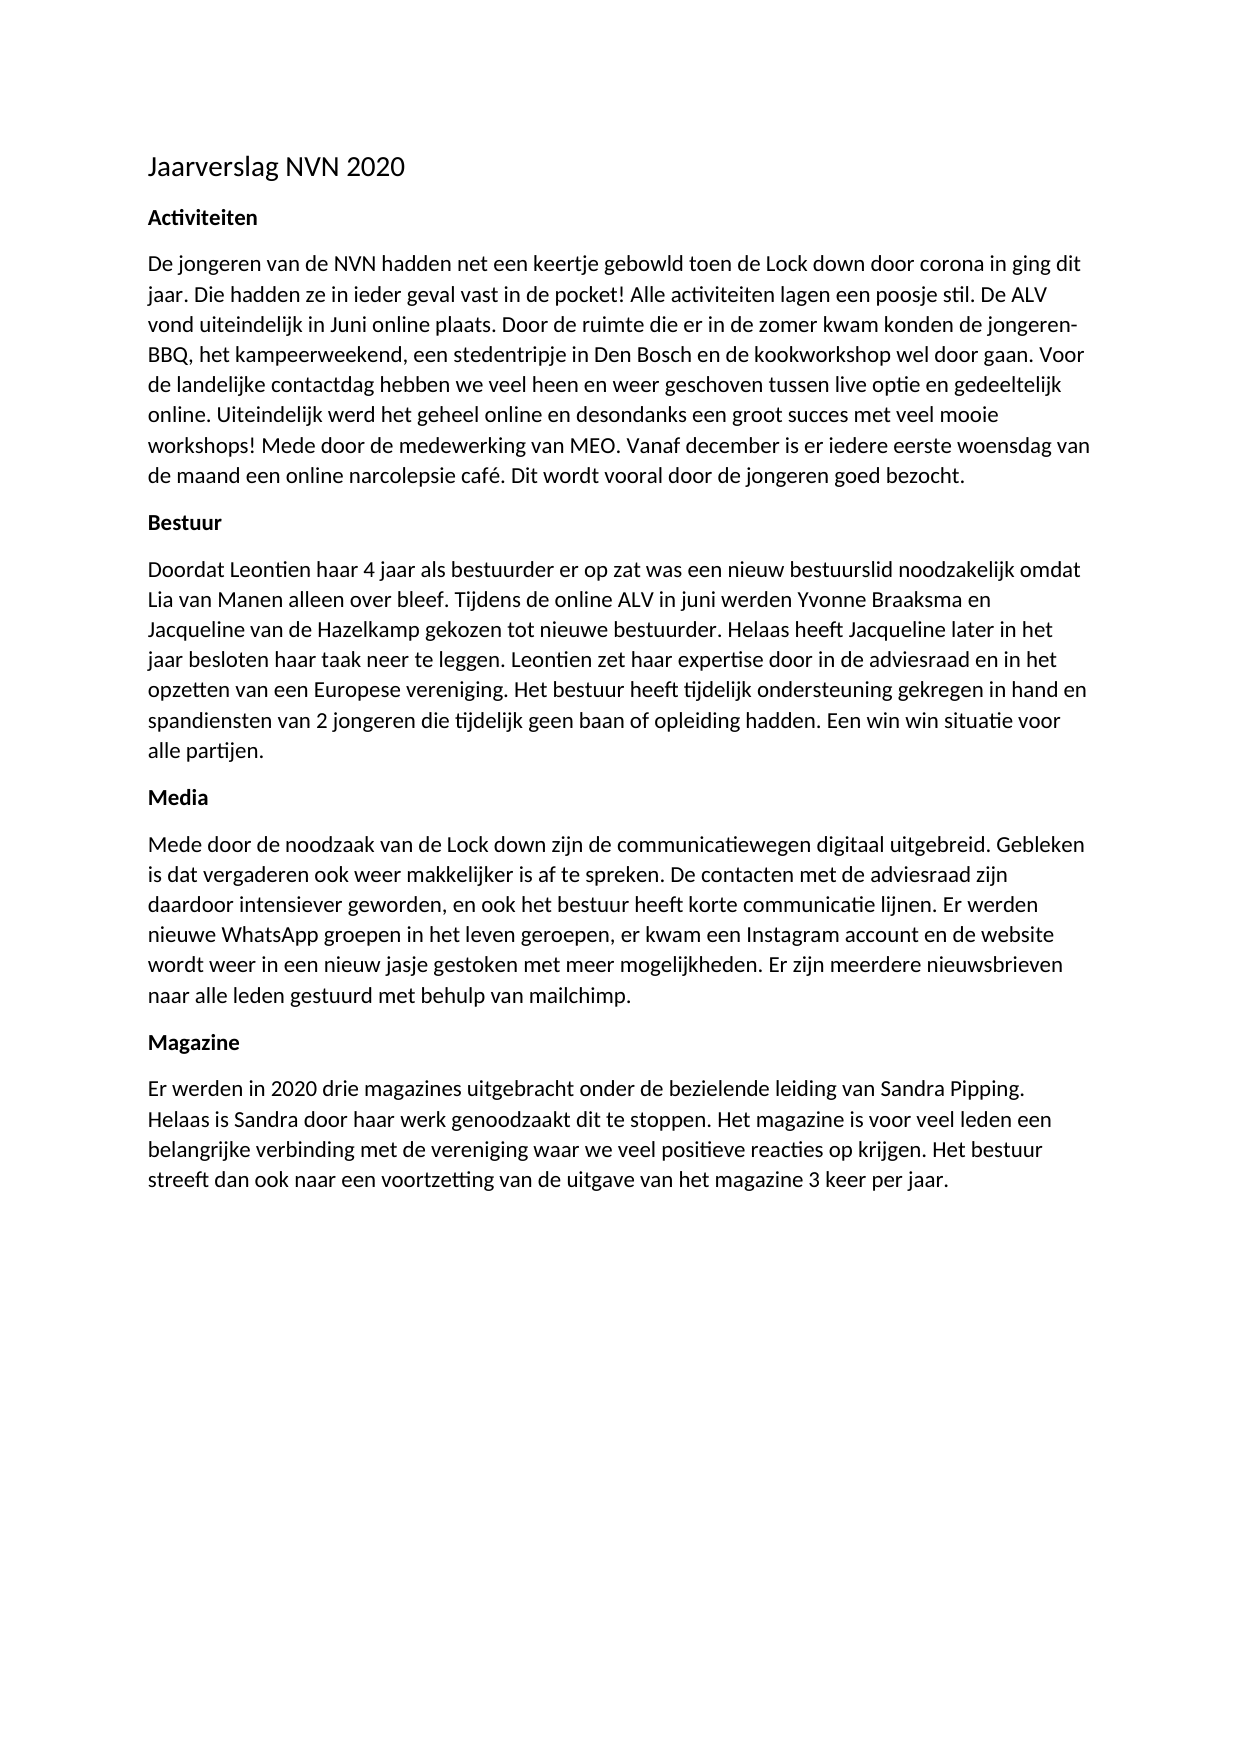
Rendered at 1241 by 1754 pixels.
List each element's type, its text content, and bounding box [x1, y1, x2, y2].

text Bestuur [148, 508, 1093, 536]
text Jaarverslag NVN 2020 [148, 148, 1093, 183]
text Activiteiten [148, 203, 1093, 231]
text Mede door de noodzaak van de Lock down zijn de communicatiewegen digitaal uitgebreid. Gebleken is dat vergaderen ook weer makkelijker is af te spreken. De contacten met de adviesraad zijn daardoor intensiever geworden, en ook het bestuur heeft korte communicatie lijnen. Er werden nieuwe WhatsApp groepen in het leven geroepen, er kwam een Instagram account en de website wordt weer in een nieuw jasje gestoken met meer mogelijkheden. Er zijn meerdere nieuwsbrieven naar alle leden gestuurd met behulp van mailchimp. [148, 830, 1093, 1009]
text Magazine [148, 1028, 1093, 1056]
text Media [148, 783, 1093, 811]
text De jongeren van de NVN hadden net een keertje gebowld toen de Lock down door corona in ging dit jaar. Die hadden ze in ieder geval vast in de pocket! Alle activiteiten lagen een poosje stil. De ALV vond uiteindelijk in Juni online plaats. Door de ruimte die er in de zomer kwam konden de jongeren-BBQ, het kampeerweekend, een stedentripje in Den Bosch en de kookworkshop wel door gaan. Voor de landelijke contactdag hebben we veel heen en weer geschoven tussen live optie en gedeeltelijk online. Uiteindelijk werd het geheel online en desondanks een groot succes met veel mooie workshops! Mede door de medewerking van MEO. Vanaf december is er iedere eerste woensdag van de maand een online narcolepsie café. Dit wordt vooral door de jongeren goed bezocht. [148, 249, 1093, 489]
text Doordat Leontien haar 4 jaar als bestuurder er op zat was een nieuw bestuurslid noodzakelijk omdat Lia van Manen alleen over bleef. Tijdens de online ALV in juni werden Yvonne Braaksma en Jacqueline van de Hazelkamp gekozen tot nieuwe bestuurder. Helaas heeft Jacqueline later in het jaar besloten haar taak neer te leggen. Leontien zet haar expertise door in de adviesraad en in het opzetten van een Europese vereniging. Het bestuur heeft tijdelijk ondersteuning gekregen in hand en spandiensten van 2 jongeren die tijdelijk geen baan of opleiding hadden. Een win win situatie voor alle partijen. [148, 555, 1093, 764]
text Er werden in 2020 drie magazines uitgebracht onder de bezielende leiding van Sandra Pipping. Helaas is Sandra door haar werk genoodzaakt dit te stoppen. Het magazine is voor veel leden een belangrijke verbinding met de vereniging waar we veel positieve reacties op krijgen. Het bestuur streeft dan ook naar een voortzetting van de uitgave van het magazine 3 keer per jaar. [148, 1074, 1093, 1193]
